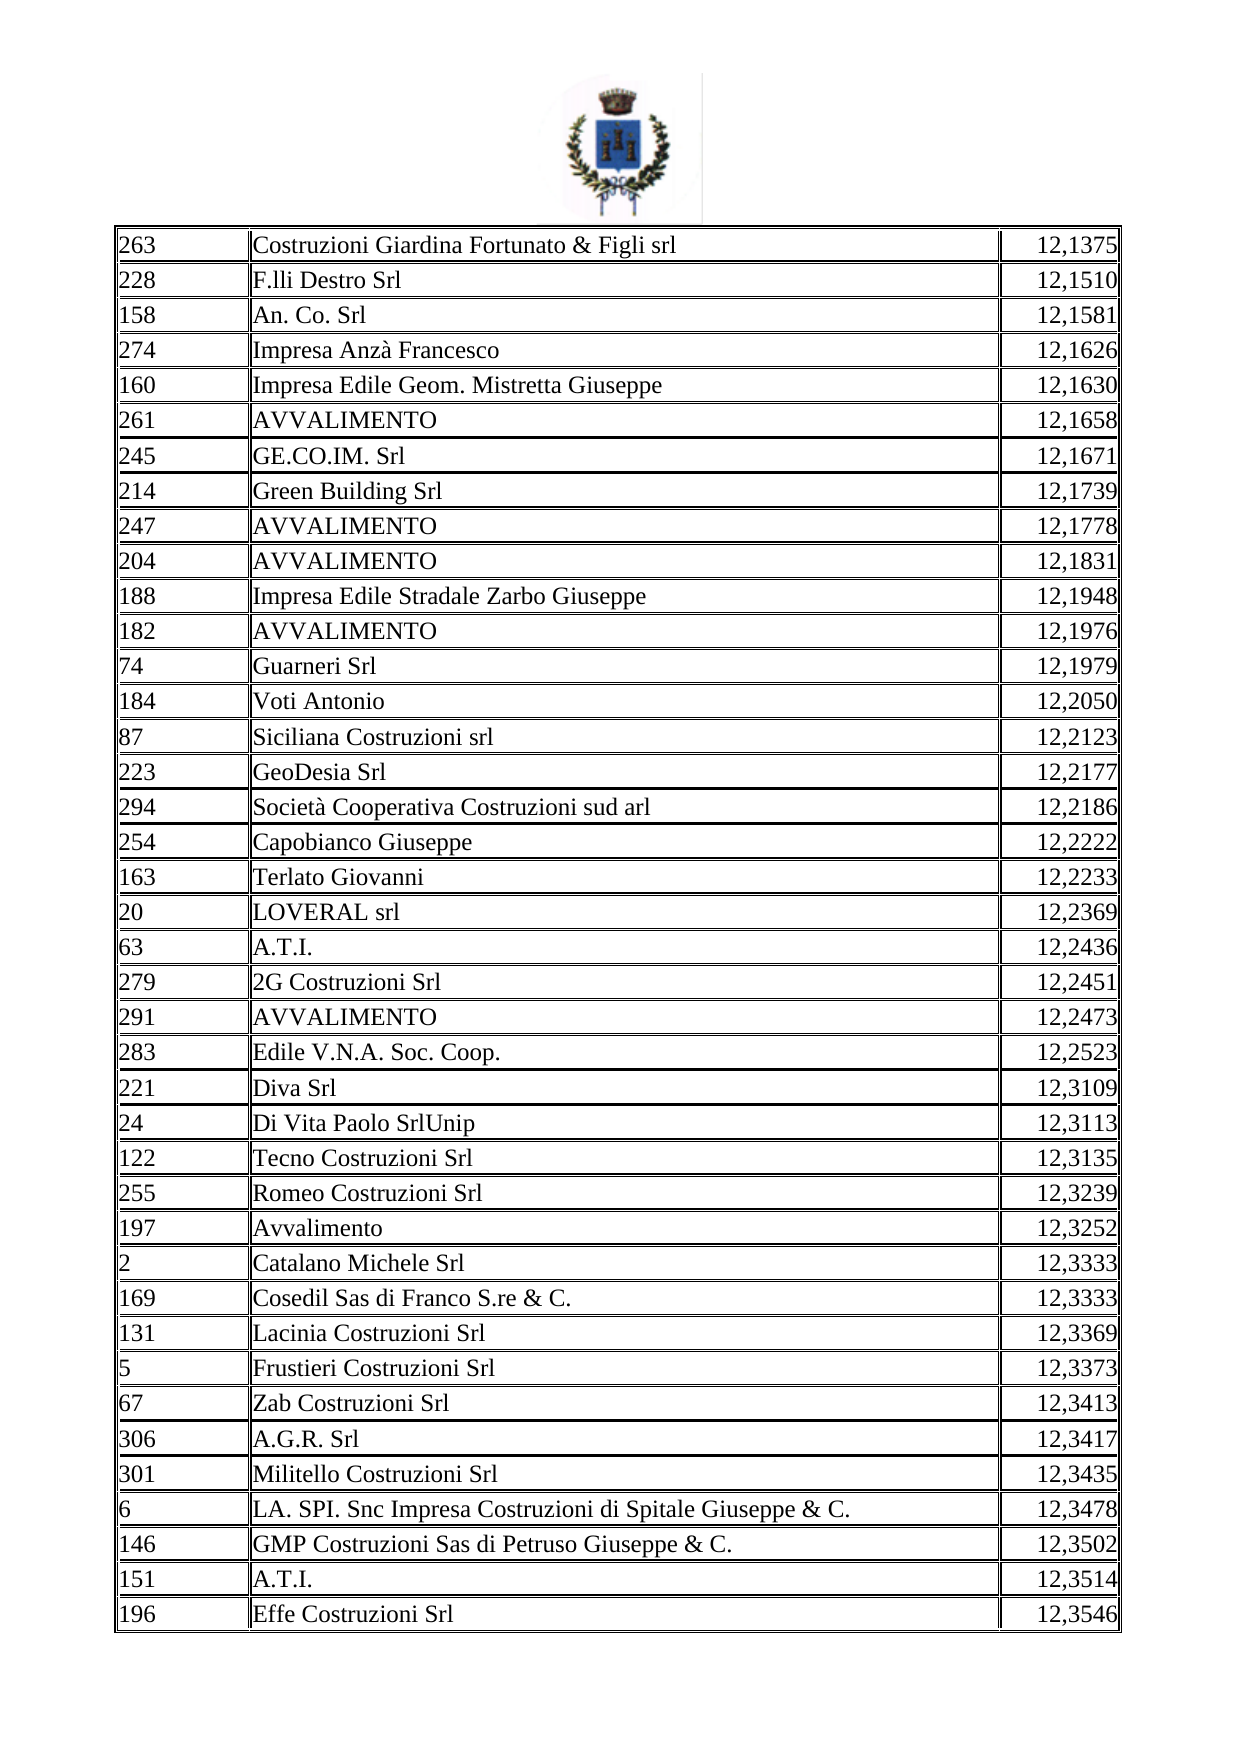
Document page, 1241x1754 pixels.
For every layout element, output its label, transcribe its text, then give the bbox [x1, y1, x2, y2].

table_cell 12,2523 [1000, 1033, 1120, 1068]
table_cell 12,1948 [1002, 576, 1119, 611]
table_cell 24 [116, 1103, 248, 1138]
table_cell 12,3514 [1002, 1559, 1119, 1594]
table_cell Terlato Giovanni [252, 861, 998, 892]
table_cell 184 [116, 682, 250, 717]
table_cell Società Cooperativa Costruzioni sud arl [252, 790, 998, 822]
table_cell GE.CO.IM. Srl [252, 439, 998, 471]
table_cell 2 [118, 1243, 248, 1278]
table_cell 74 [116, 647, 250, 682]
table_cell A.T.I. [252, 1563, 998, 1594]
table_cell 12,3417 [1002, 1419, 1118, 1454]
table_cell Green Building Srl [252, 474, 998, 506]
table_cell 12,1739 [1002, 471, 1118, 506]
table_cell 12,3109 [1002, 1068, 1120, 1103]
table_cell 228 [118, 260, 248, 296]
table_cell 12,1630 [1000, 366, 1120, 401]
table_cell 182 [118, 611, 248, 647]
table_cell 151 [118, 1559, 248, 1594]
table_cell Capobianco Giuseppe [252, 825, 998, 857]
table_cell 63 [118, 928, 248, 962]
table_cell Guarneri Srl [252, 650, 998, 682]
table_cell 160 [116, 366, 250, 401]
table_cell 12,1658 [1000, 401, 1120, 436]
table_cell Militello Costruzioni Srl [252, 1457, 998, 1489]
table_cell 12,2186 [1002, 787, 1118, 822]
table_cell 12,1375 [1000, 229, 1118, 260]
table_cell 263 [118, 227, 250, 260]
table_cell Impresa Edile Geom. Mistretta Giuseppe [252, 369, 998, 401]
table_cell 67 [116, 1384, 250, 1419]
table_cell 12,3252 [1002, 1208, 1119, 1243]
table_cell AVVALIMENTO [252, 404, 998, 436]
table_cell 12,3435 [1002, 1454, 1118, 1489]
table_cell 12,1976 [1002, 611, 1119, 647]
table_cell 122 [118, 1138, 248, 1173]
table_cell AVVALIMENTO [252, 615, 998, 647]
table_cell 131 [118, 1314, 248, 1349]
table_cell AVVALIMENTO [252, 545, 998, 576]
table_cell Romeo Costruzioni Srl [252, 1177, 998, 1208]
table_cell 146 [118, 1524, 248, 1559]
table_cell 12,1671 [1002, 436, 1118, 471]
table_cell Costruzioni Giardina Fortunato & Figli srl [250, 227, 1000, 260]
table_cell 12,1979 [1000, 647, 1120, 682]
table_cell 12,2222 [1002, 822, 1118, 857]
table_cell 12,3333 [1002, 1279, 1119, 1313]
table_cell Tecno Costruzioni Srl [252, 1142, 998, 1173]
table_cell 20 [118, 892, 248, 927]
table_cell Di Vita Paolo SrlUnip [252, 1106, 998, 1138]
table_cell 221 [116, 1068, 248, 1103]
table_cell 12,1510 [1002, 260, 1119, 296]
table_cell 254 [118, 822, 248, 857]
table_cell 245 [118, 436, 248, 471]
table_cell Siciliana Costruzioni srl [252, 720, 998, 752]
table_cell 5 [116, 1349, 250, 1384]
table_cell 12,2233 [1002, 857, 1119, 892]
table_cell 12,1581 [1000, 296, 1120, 331]
table_cell 2G Costruzioni Srl [252, 966, 998, 998]
table_cell 301 [118, 1454, 248, 1489]
table_cell 197 [118, 1208, 248, 1243]
table_cell 283 [116, 1033, 250, 1068]
table_cell 204 [118, 541, 248, 576]
table_cell 12,2473 [1000, 998, 1120, 1033]
table_cell 87 [116, 717, 250, 752]
picture [536, 73, 704, 225]
table_cell 291 [116, 998, 250, 1033]
table_cell 12,3413 [1000, 1384, 1120, 1419]
table_cell Impresa Edile Stradale Zarbo Giuseppe [252, 580, 998, 611]
table_cell Edile V.N.A. Soc. Coop. [252, 1036, 998, 1068]
table_cell 214 [118, 471, 248, 506]
table_cell AVVALIMENTO [252, 1001, 998, 1033]
table_cell 12,2369 [1002, 892, 1119, 927]
table_cell Cosedil Sas di Franco S.re & C. [252, 1282, 998, 1313]
table_cell Diva Srl [252, 1071, 998, 1103]
table_cell 12,3239 [1002, 1173, 1119, 1208]
table_cell 196 [118, 1594, 250, 1629]
table_cell 12,1831 [1002, 541, 1119, 576]
table_cell LOVERAL srl [252, 896, 998, 927]
table_cell 12,3546 [1000, 1594, 1119, 1629]
table_cell 12,1778 [1002, 506, 1119, 541]
table_cell GeoDesia Srl [252, 755, 998, 787]
table_cell Impresa Anzà Francesco [252, 334, 998, 366]
table_cell 12,3502 [1002, 1524, 1119, 1559]
table_cell An. Co. Srl [252, 299, 998, 331]
table_cell Avvalimento [252, 1212, 998, 1243]
table_cell A.T.I. [252, 931, 998, 962]
table_cell 247 [118, 506, 248, 541]
table_cell 12,3478 [1002, 1489, 1119, 1524]
table_cell AVVALIMENTO [252, 510, 998, 541]
table_cell GMP Costruzioni Sas di Petruso Giuseppe & C. [252, 1528, 998, 1559]
table_cell 12,3369 [1002, 1314, 1119, 1349]
table_cell 163 [118, 857, 248, 892]
table_cell LA. SPI. Snc Impresa Costruzioni di Spitale Giuseppe & C. [252, 1493, 998, 1524]
table_cell Effe Costruzioni Srl [250, 1594, 1000, 1629]
table_cell 12,2451 [1002, 963, 1119, 998]
table_cell 12,3113 [1002, 1103, 1120, 1138]
table_cell 169 [118, 1279, 248, 1313]
table_cell 255 [118, 1173, 248, 1208]
table_cell 188 [118, 576, 248, 611]
table_cell 12,2177 [1000, 752, 1120, 787]
table_cell 12,2436 [1002, 928, 1119, 962]
table_cell 223 [116, 752, 250, 787]
table_cell 12,1626 [1000, 331, 1120, 366]
table_cell Voti Antonio [252, 685, 998, 717]
table_cell 12,3333 [1002, 1243, 1119, 1278]
table_cell F.lli Destro Srl [252, 264, 998, 296]
table_cell 12,2050 [1000, 682, 1120, 717]
table_cell 6 [118, 1489, 248, 1524]
table_cell 279 [118, 963, 248, 998]
table_cell Lacinia Costruzioni Srl [252, 1317, 998, 1349]
table_cell 306 [118, 1419, 248, 1454]
table_cell 294 [118, 787, 248, 822]
table_cell 261 [116, 401, 250, 436]
table_cell Frustieri Costruzioni Srl [252, 1352, 998, 1384]
table_cell 158 [116, 296, 250, 331]
table_cell 12,2123 [1000, 717, 1120, 752]
table_cell Catalano Michele Srl [252, 1247, 998, 1278]
table_cell A.G.R. Srl [252, 1422, 998, 1454]
table_cell 12,3373 [1000, 1349, 1120, 1384]
table_cell Zab Costruzioni Srl [252, 1387, 998, 1419]
table_cell 274 [116, 331, 250, 366]
table_cell 12,3135 [1002, 1138, 1119, 1173]
